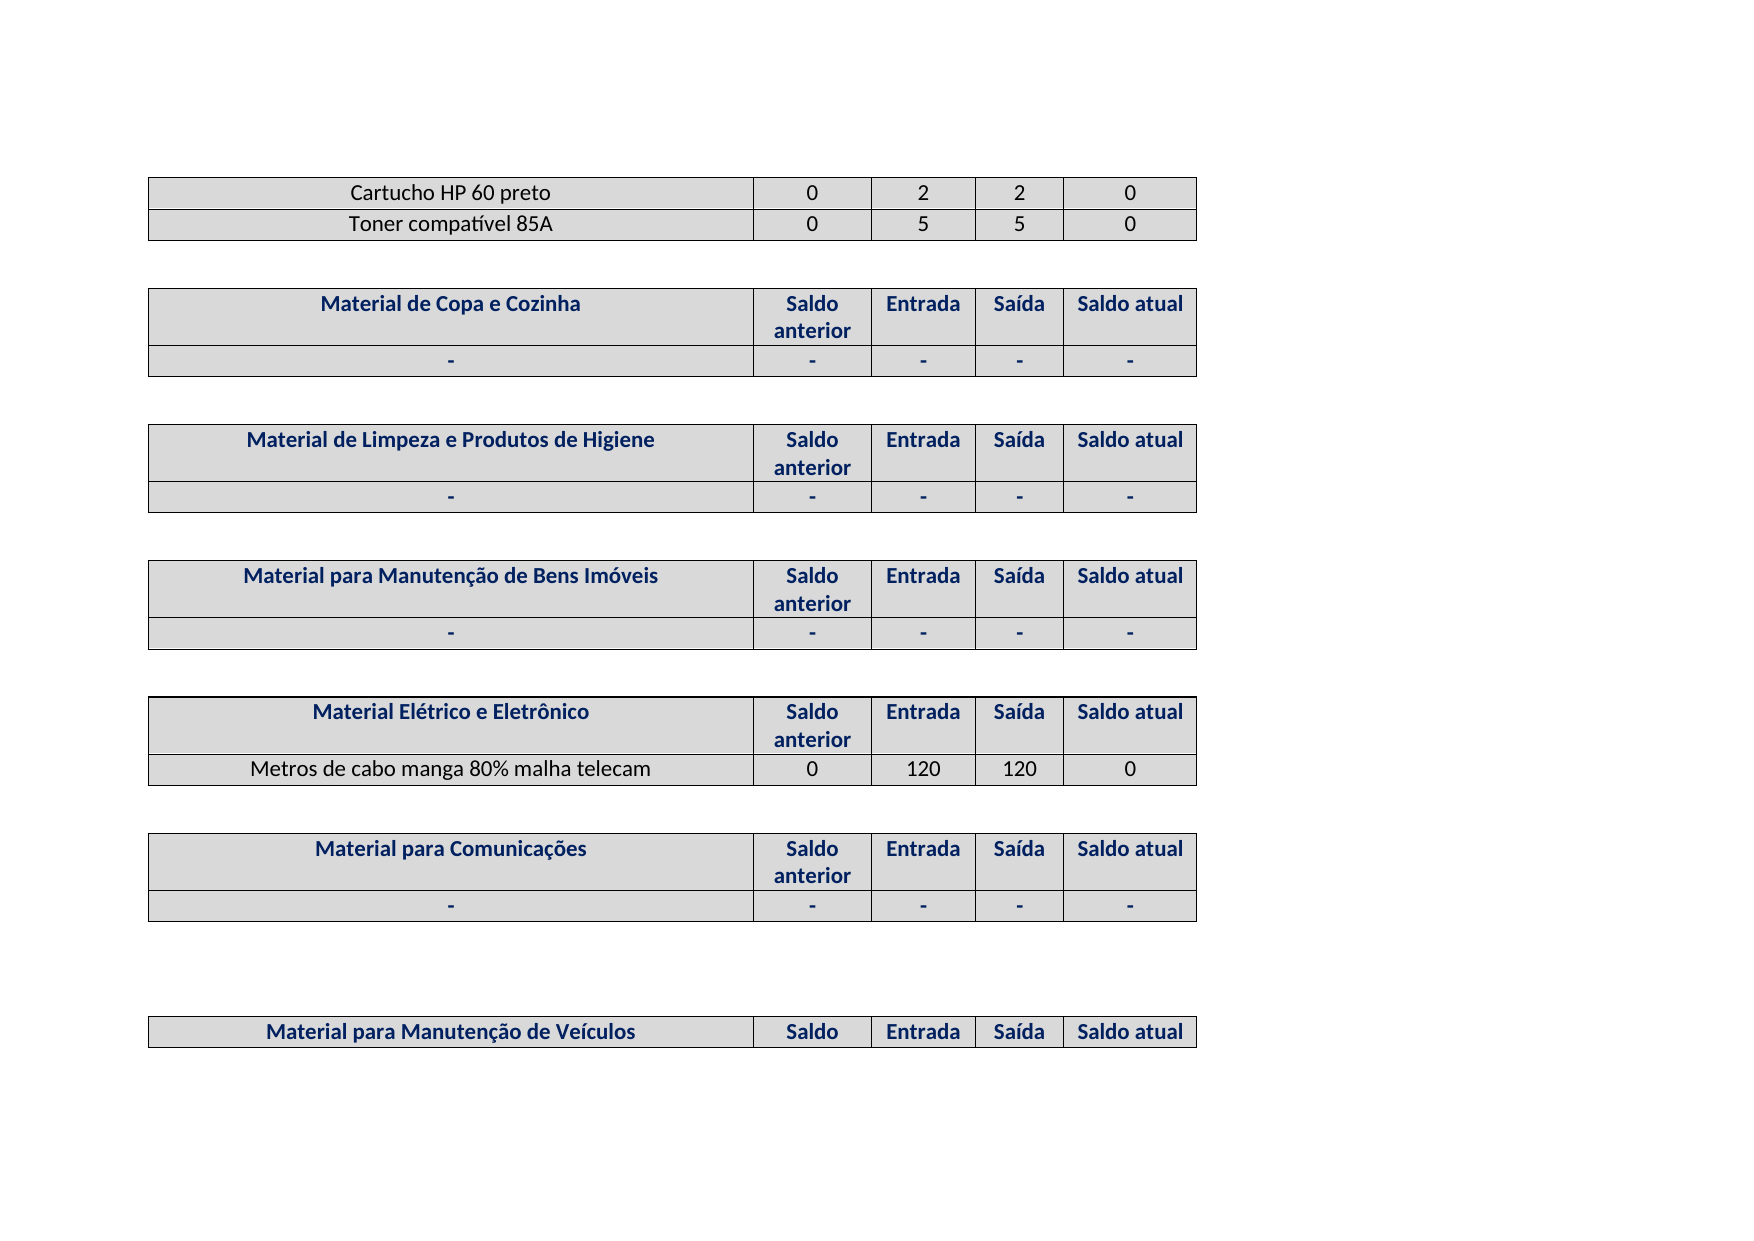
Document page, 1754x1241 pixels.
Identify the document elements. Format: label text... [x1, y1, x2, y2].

table_cell - [754, 482, 871, 512]
table_header Saída [976, 834, 1063, 890]
table_cell 5 [872, 210, 975, 240]
table_header Entrada [872, 289, 975, 345]
table_cell - [976, 618, 1063, 648]
table_cell - [872, 891, 975, 921]
table_header Entrada [872, 698, 975, 753]
table_cell - [754, 346, 871, 376]
table_cell 5 [976, 210, 1063, 240]
table_cell - [149, 891, 753, 921]
table_header Saldo atual [1064, 289, 1196, 345]
table_header Saldo atual [1064, 561, 1196, 617]
table_header Saída [976, 289, 1063, 345]
table_cell 0 [1064, 755, 1196, 785]
table_header Saída [976, 561, 1063, 617]
table_cell 0 [1064, 210, 1196, 240]
table_cell 0 [754, 210, 871, 240]
table_cell 0 [1064, 178, 1196, 208]
table_header Saldo anterior [754, 1017, 871, 1047]
table_cell - [1064, 482, 1196, 512]
table_header Material de Copa e Cozinha [149, 289, 753, 345]
table_cell Toner compatível 85A [149, 210, 753, 240]
table_header Saldo atual [1064, 698, 1196, 753]
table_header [149, 1017, 753, 1047]
table_cell - [149, 618, 753, 648]
table_header Material para Manutenção de Bens Imóveis [149, 561, 753, 617]
table_header Entrada [872, 834, 975, 890]
table_cell - [1064, 618, 1196, 648]
table_cell - [754, 618, 871, 648]
table_header Saldo anterior [754, 834, 871, 890]
table_cell 0 [754, 178, 871, 208]
table_cell - [754, 891, 871, 921]
table_cell Cartucho HP 60 preto [149, 178, 753, 208]
table_cell - [149, 482, 753, 512]
table_cell - [149, 346, 753, 376]
table_cell - [872, 346, 975, 376]
table_header Saída [976, 698, 1063, 753]
table_cell 2 [976, 178, 1063, 208]
table_cell 2 [872, 178, 975, 208]
table_cell - [872, 618, 975, 648]
table_header Saldo atual [1064, 834, 1196, 890]
table_header Saída [976, 1017, 1063, 1047]
table_header Entrada [872, 561, 975, 617]
table_header Saldo atual [1064, 1017, 1196, 1047]
table_header Entrada [872, 1017, 975, 1047]
table_header Saldo anterior [754, 561, 871, 617]
table_header Material Elétrico e Eletrônico [149, 698, 753, 753]
table_cell 120 [872, 755, 975, 785]
table_cell 120 [976, 755, 1063, 785]
table_cell Metros de cabo manga 80% malha telecam [149, 755, 753, 785]
table_header Saldo anterior [754, 289, 871, 345]
table_header Material de Limpeza e Produtos de Higiene [149, 425, 753, 481]
table_cell - [976, 891, 1063, 921]
table_header Saldo atual [1064, 425, 1196, 481]
table_cell - [872, 482, 975, 512]
table_header Material para Comunicações [149, 834, 753, 890]
table_header Saldo anterior [754, 425, 871, 481]
table_cell - [1064, 891, 1196, 921]
table_header Saldo anterior [754, 698, 871, 753]
table_cell 0 [754, 755, 871, 785]
table_cell - [1064, 346, 1196, 376]
table_header Entrada [872, 425, 975, 481]
table_cell - [976, 482, 1063, 512]
table_cell - [976, 346, 1063, 376]
table_header Saída [976, 425, 1063, 481]
